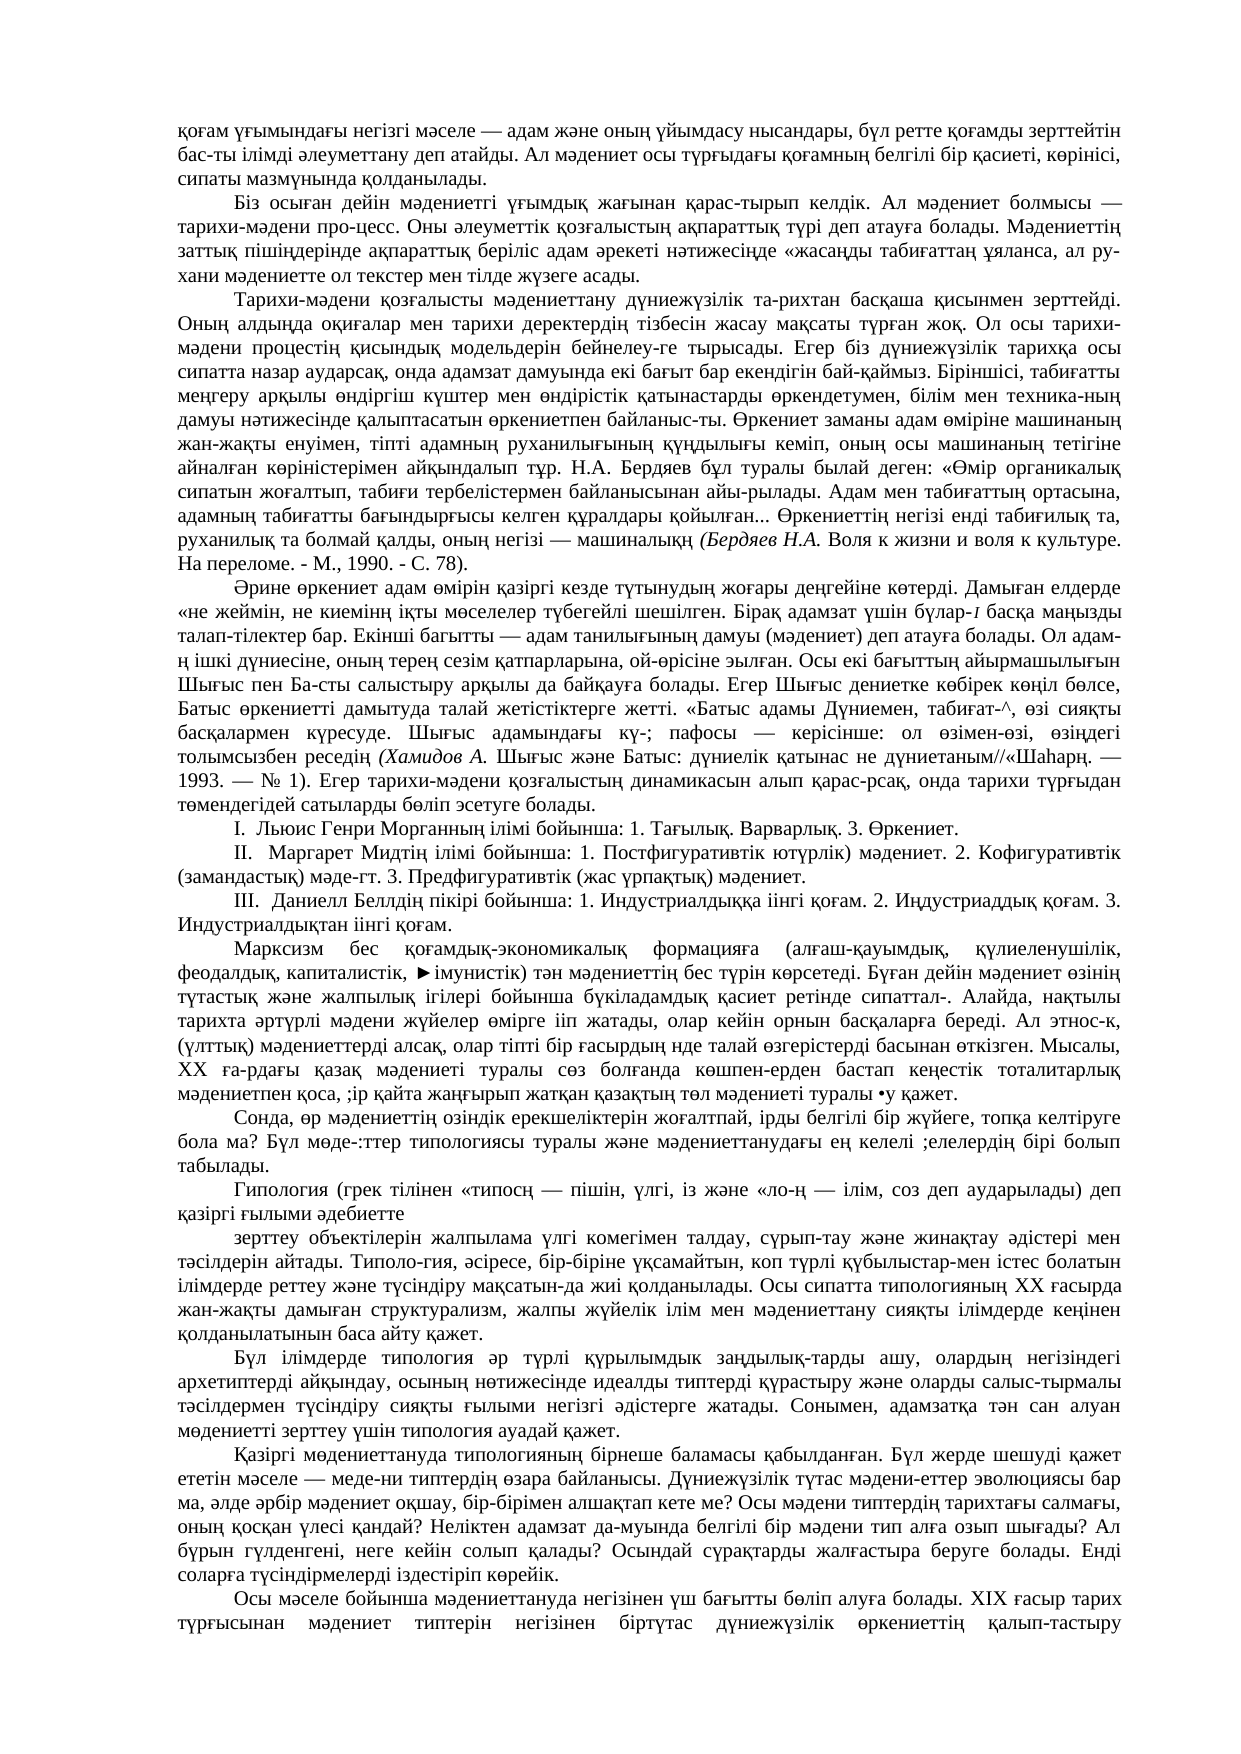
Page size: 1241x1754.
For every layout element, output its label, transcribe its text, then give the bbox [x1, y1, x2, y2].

text Тарихи-мәдени қозғалысты мәдениеттану дүниежүзілік та-рихтан басқаша қисынмен зерттейді. Оның алдыңда оқиғалар мен тарихи деректердің тізбесін жасау мақсаты түрған жоқ. Ол осы тарихи-мәдени процестің қисындық модельдерін бейнелеу-ге тырысады. Егер біз дүниежүзілік тарихқа осы сипатта назар аударсақ, онда адамзат дамуында екі бағыт бар екендігін бай-қаймыз. Біріншісі, табиғатты меңгеру арқылы өндіргіш күштер мен өндірістік қатынастарды өркендетумен, білім мен техника-ның дамуы нәтижесінде қалыптасатын өркениетпен байланыс-ты. Өркениет заманы адам өміріне машинаның жан-жақты енуімен, тіпті адамның руханилығының қүңдылығы кеміп, оның осы машинаның тетігіне айналған көріністерімен айқындалып тұр. Н.А. Бердяев бұл туралы былай деген: «Өмір органикалық сипатын жоғалтып, табиғи тербелістермен байланысынан айы-рылады. Адам мен табиғаттың ортасына, адамның табиғатты бағындырғысы келген құралдары қойылған... Өркениеттің негізі енді табиғилық та, руханилық та болмай қалды, оның негізі — машиналықң (Бердяев Н.А. Воля к жизни и воля к культуре. На переломе. - М., 1990. - С. 78). [177, 287, 1122, 575]
text І. Льюис Генри Морганның ілімі бойынша: 1. Тағылық. Варварлық. 3. Өркениет. [177, 816, 1122, 840]
text Біз осыған дейін мәдениетгі үғымдық жағынан қарас-тырып келдік. Ал мәдениет болмысы — тарихи-мәдени про-цесс. Оны әлеуметтік қозғалыстың ақпараттық түрі деп атауға болады. Мәдениеттің заттық пішіңдерінде ақпараттық беріліс адам әрекеті нәтижесіңде «жасаңды табиғаттаң ұяланса, ал ру-хани мәдениетте ол текстер мен тілде жүзеге асады. [177, 190, 1122, 287]
text ІІІ. Даниелл Беллдің пікірі бойынша: 1. Индустриалдыққа іінгі қоғам. 2. Иңдустриаддық қоғам. 3. Индустриалдықтан іінгі қоғам. [177, 888, 1122, 936]
text Гипология (грек тілінен «типосң — пішін, үлгі, із және «ло-ң — ілім, соз деп аударылады) деп қазіргі ғылыми әдебиетте [177, 1177, 1122, 1225]
text зерттеу объектілерін жалпылама үлгі комегімен талдау, сүрып-тау және жинақтау әдістері мен тәсілдерін айтады. Типоло-гия, әсіресе, бір-біріне үқсамайтын, коп түрлі қүбылыстар-мен істес болатын ілімдерде реттеу және түсіндіру мақсатын-да жиі қолданылады. Осы сипатта типологияның XX ғасырда жан-жақты дамыған структурализм, жалпы жүйелік ілім мен мәдениеттану сияқты ілімдерде кеңінен қолданылатынын баса айту қажет. [177, 1225, 1122, 1345]
text Қазіргі мөдениеттануда типологияның бірнеше баламасы қабылданған. Бүл жерде шешуді қажет ететін мәселе — меде-ни типтердің өзара байланысы. Дүниежүзілік түтас мәдени-еттер эволюциясы бар ма, әлде әрбір мәдениет оқшау, бір-бірімен алшақтап кете ме? Осы мәдени типтердің тарихтағы салмағы, оның қосқан үлесі қандай? Неліктен адамзат да-муында белгілі бір мәдени тип алға озып шығады? Ал бүрын гүлденгені, неге кейін солып қалады? Осындай сүрақтарды жалғастыра беруге болады. Енді соларға түсіндірмелерді іздестіріп көрейік. [177, 1442, 1122, 1586]
text Әрине өркениет адам өмірін қазіргі кезде түтынудың жоғары деңгейіне көтерді. Дамыған елдерде «не жеймін, не киемінң іқты мөселелер түбегейлі шешілген. Бірақ адамзат үшін бүлар-і басқа маңызды талап-тілектер бар. Екінші багытты — адам танилығының дамуы (мәдениет) деп атауға болады. Ол адам-ң ішкі дүниесіне, оның терең сезім қатпарларына, ой-өрісіне эылған. Осы екі бағыттың айырмашылығын Шығыс пен Ба-сты салыстыру арқылы да байқауға болады. Егер Шығыс дениетке көбірек көңіл бөлсе, Батыс өркениетті дамытуда талай жетістіктерге жетті. «Батыс адамы Дүниемен, табиғат-^, өзі сияқты басқалармен күресуде. Шығыс адамындағы кү-; пафосы — керісінше: ол өзімен-өзі, өзіңдегі толымсызбен реседің (Хамидов А. Шығыс және Батыс: дүниелік қатынас не дүниетаным//«Шаһарң. — 1993. — № 1). Егер тарихи-мәдени қозғалыстың динамикасын алып қарас-рсақ, онда тарихи түрғыдан төмендегідей сатыларды бөліп эсетуге болады. [177, 575, 1122, 816]
text ІІ. Маргарет Мидтің ілімі бойынша: 1. Постфигуративтік ютүрлік) мәдениет. 2. Кофигуративтік (замандастық) мәде-гт. 3. Предфигуративтік (жас үрпақтық) мәдениет. [177, 840, 1122, 888]
text Бүл ілімдерде типология әр түрлі қүрылымдык заңдылық-тарды ашу, олардың негізіндегі архетиптерді айқындау, осының нөтижесінде идеалды типтерді қүрастыру және оларды салыс-тырмалы тәсілдермен түсіндіру сияқты ғылыми негізгі әдістерге жатады. Сонымен, адамзатқа тән сан алуан мөдениетті зерттеу үшін типология ауадай қажет. [177, 1345, 1122, 1442]
text Марксизм бес қоғамдық-экономикалық формацияға (алғаш-қауымдық, қүлиеленушілік, феодалдық, капиталистік, ►імунистік) тән мәдениеттің бес түрін көрсетеді. Бүған дейін мәдениет өзінің түтастық және жалпылық ігілері бойынша бүкіладамдық қасиет ретінде сипаттал-. Алайда, нақтылы тарихта әртүрлі мәдени жүйелер өмірге ііп жатады, олар кейін орнын басқаларға береді. Ал этнос-к, (үлттық) мәдениеттерді алсақ, олар тіпті бір ғасырдың нде талай өзгерістерді басынан өткізген. Мысалы, XX ға-рдағы қазақ мәдениеті туралы сөз болғанда көшпен-ерден бастап кеңестік тоталитарлық мәдениетпен қоса, ;ір қайта жаңғырып жатқан қазақтың төл мәдениеті туралы •у қажет. [177, 936, 1122, 1105]
text Сонда, өр мәдениеттің озіндік ерекшеліктерін жоғалтпай, ірды белгілі бір жүйеге, топқа келтіруге бола ма? Бүл мөде-:ттер типологиясы туралы және мәдениеттанудағы ең келелі ;елелердің бірі болып табылады. [177, 1105, 1122, 1177]
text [177, 118, 1122, 190]
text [177, 1586, 1122, 1634]
